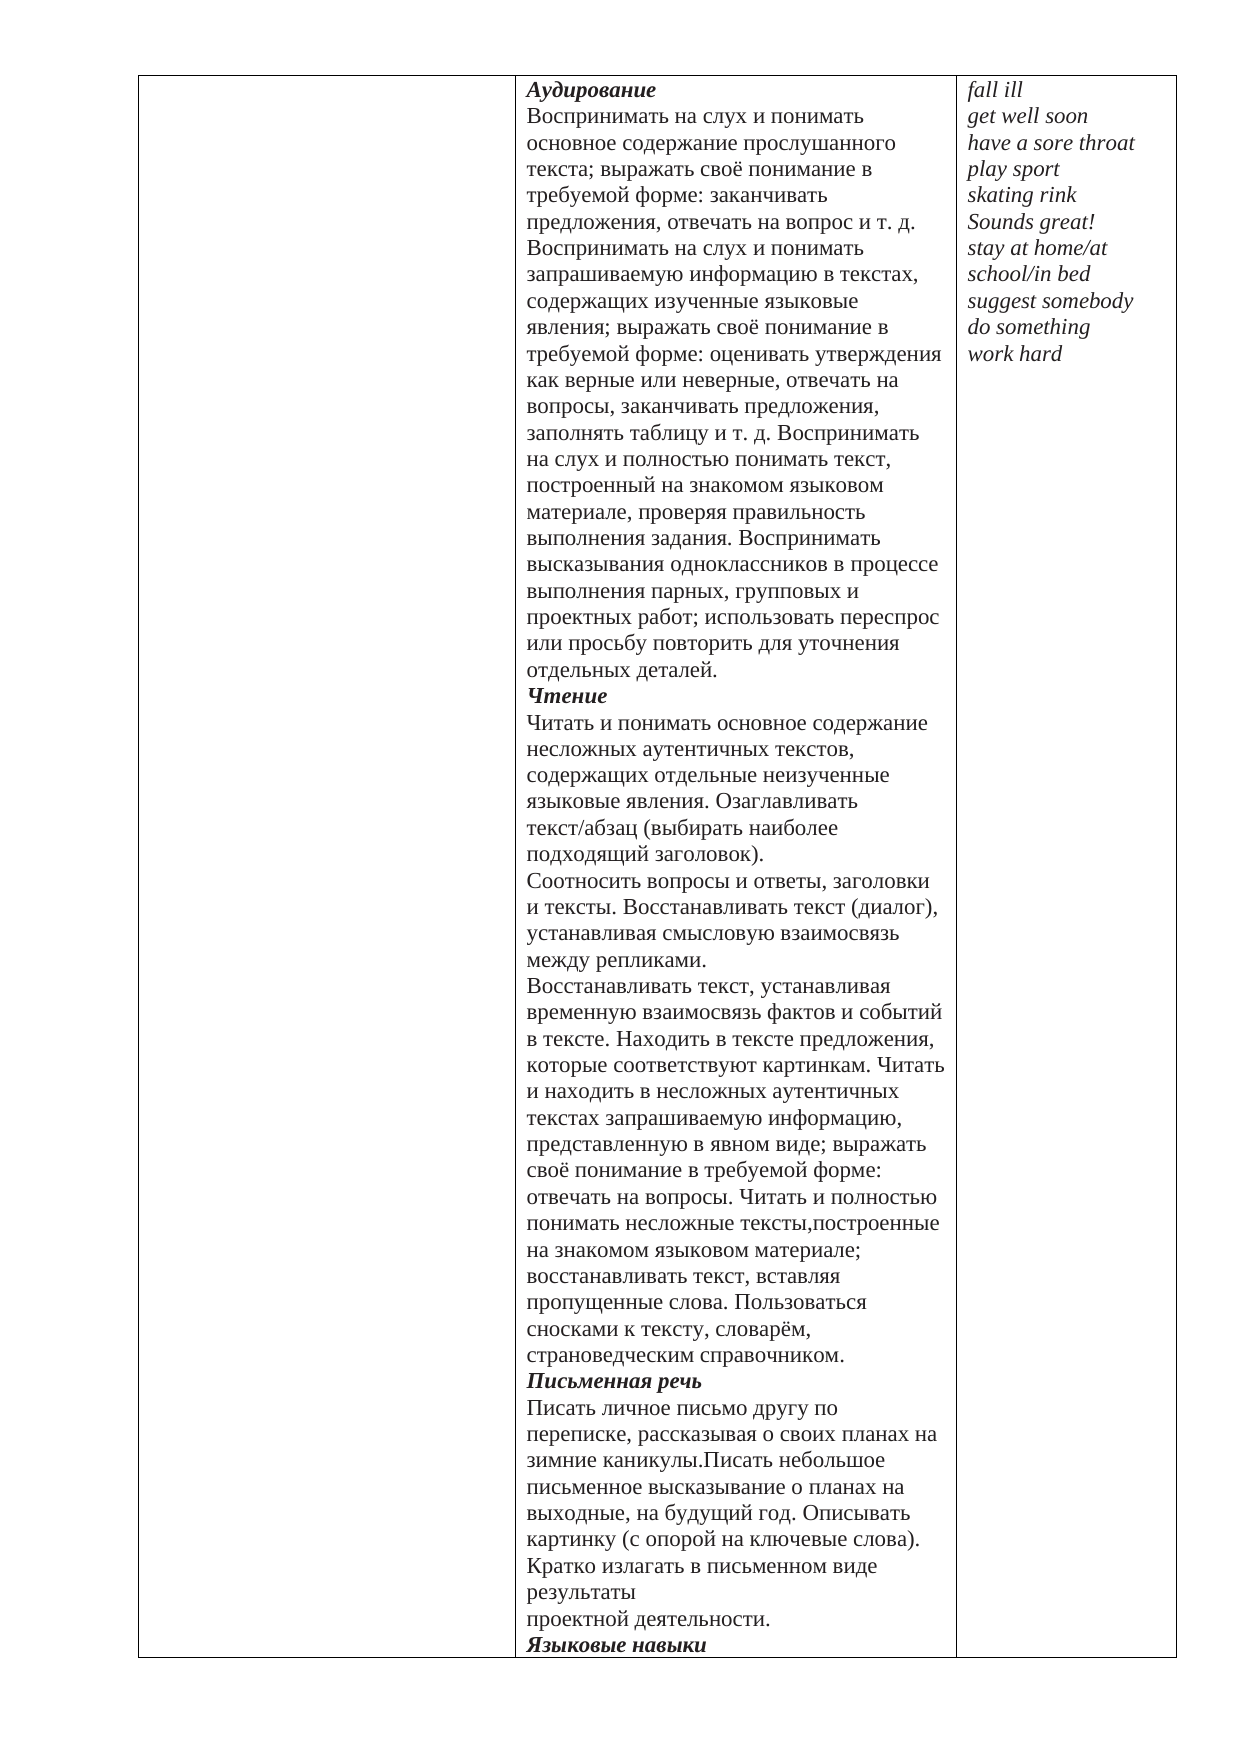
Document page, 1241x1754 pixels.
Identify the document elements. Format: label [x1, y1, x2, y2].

table_cell [957, 76, 1176, 1657]
table_cell [516, 76, 956, 1657]
table_cell [139, 76, 515, 1657]
